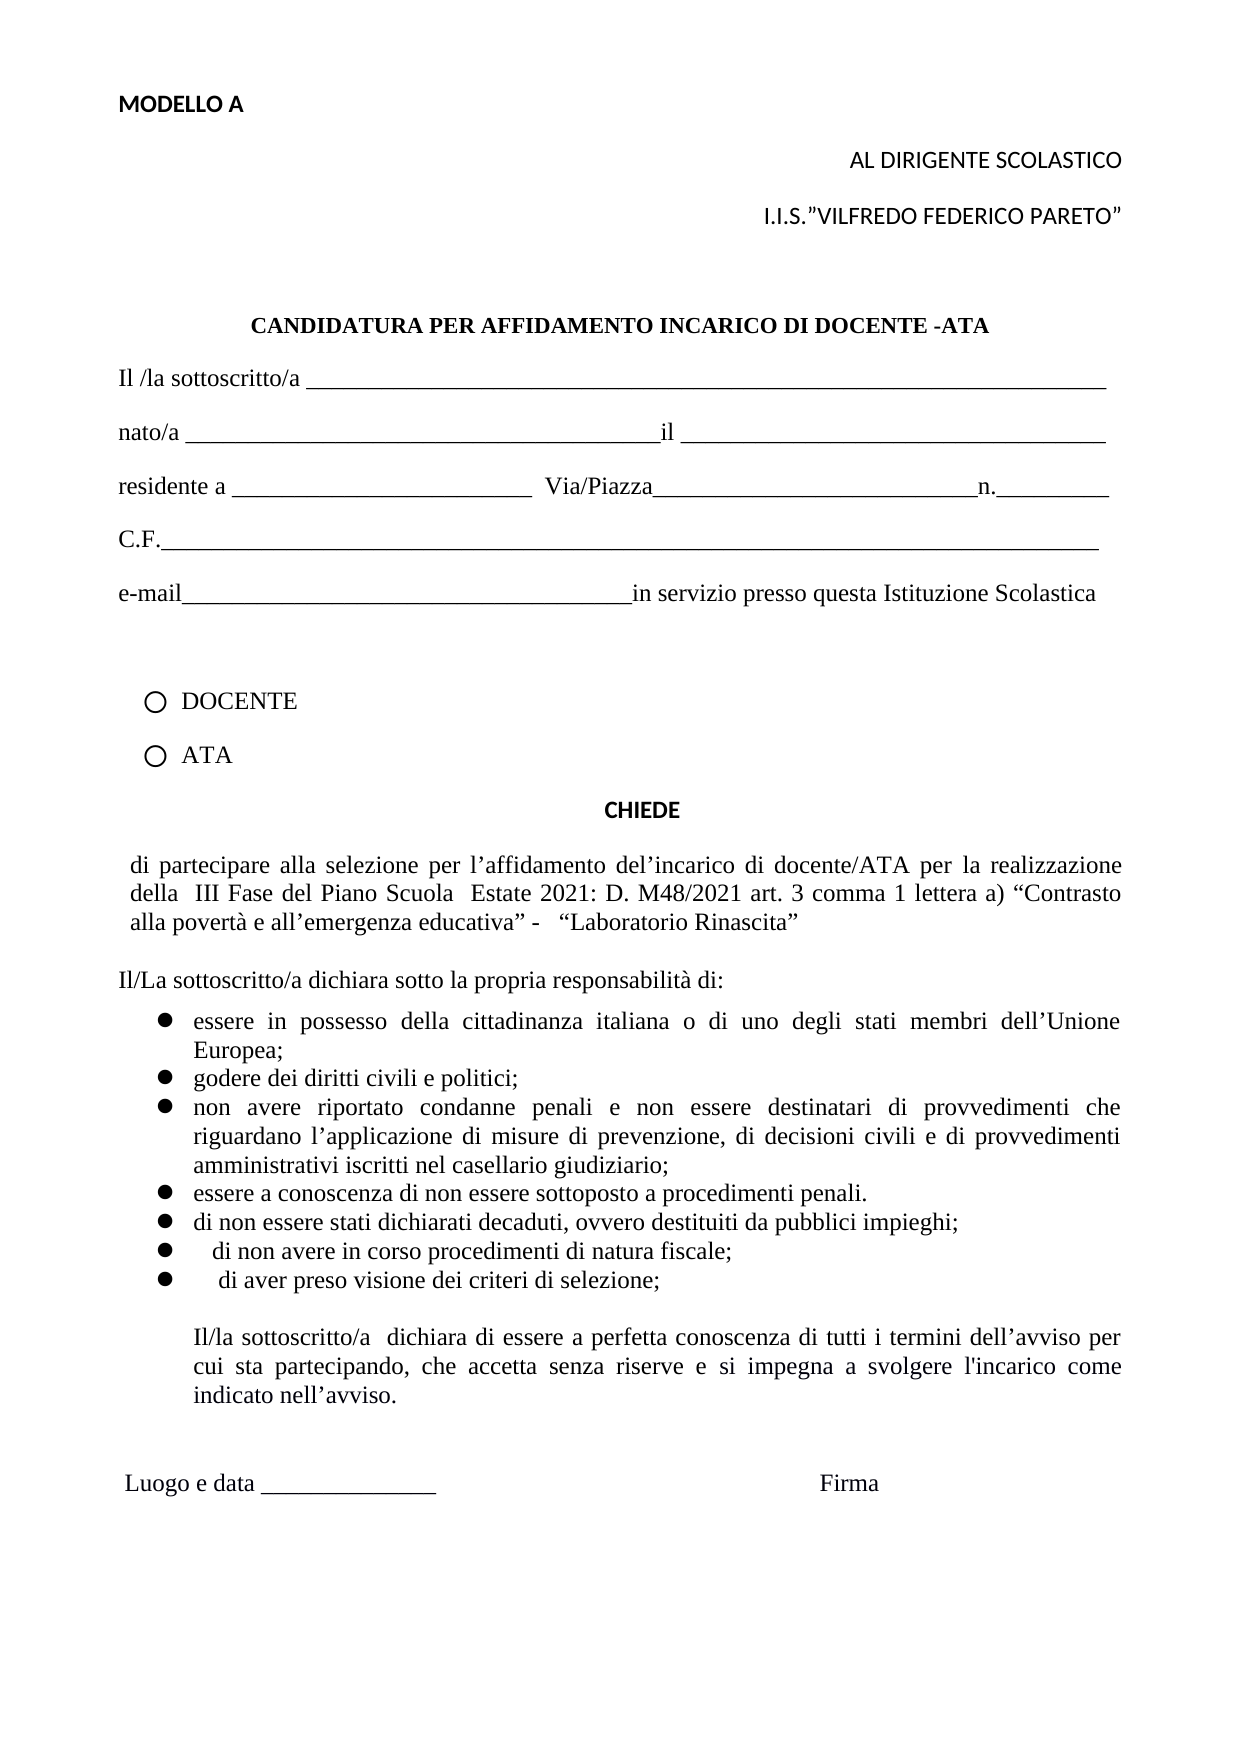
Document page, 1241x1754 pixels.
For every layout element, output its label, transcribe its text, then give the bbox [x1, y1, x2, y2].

text ⃝ DOCENTE [162, 686, 1122, 715]
text AL DIRIGENTE SCOLASTICO [118, 144, 1122, 175]
list essere in possesso della cittadinanza italiana o di uno degli stati membri dell’Unione Europea; [156, 1006, 1122, 1063]
text di partecipare alla selezione per l’affidamento del’incarico di docente/ATA per la realizzazione della III Fase del Piano Scuola Estate 2021: D. M48/2021 art. 3 comma 1 lettera a) “Contrasto alla povertà e all’emergenza educativa” - “Laboratorio Rinascita” [130, 850, 1122, 936]
list non avere riportato condanne penali e non essere destinatari di provvedimenti che riguardano l’applicazione di misure di prevenzione, di decisioni civili e di provvedimenti amministrativi iscritti nel casellario giudiziario; [156, 1092, 1122, 1178]
text Il/La sottoscritto/a dichiara sotto la propria responsabilità di: [118, 965, 1122, 993]
text I.I.S.”VILFREDO FEDERICO PARETO” [118, 200, 1122, 231]
text CANDIDATURA PER AFFIDAMENTO INCARICO DI DOCENTE -ATA [118, 312, 1122, 338]
text MODELLO A [118, 89, 1122, 119]
list essere a conoscenza di non essere sottoposto a procedimenti penali. [156, 1178, 1122, 1207]
list godere dei diritti civili e politici; [156, 1063, 1122, 1092]
text C.F.___________________________________________________________________________ [118, 524, 1122, 553]
list di aver preso visione dei criteri di selezione; [156, 1265, 1122, 1293]
text Il /la sottoscritto/a ________________________________________________________________ [118, 363, 1122, 392]
list di non avere in corso procedimenti di natura fiscale; [156, 1236, 1122, 1265]
text CHIEDE [162, 794, 1122, 824]
text nato/a ______________________________________il __________________________________ [118, 417, 1122, 446]
text e-mail____________________________________in servizio presso questa Istituzione Scolastica [118, 578, 1122, 607]
text Luogo e data ______________ Firma [118, 1468, 1122, 1496]
text ⃝ ATA [162, 740, 1122, 769]
text Il/la sottoscritto/a dichiara di essere a perfetta conoscenza di tutti i termini dell’avviso per cui sta partecipando, che accetta senza riserve e si impegna a svolgere l'incarico come indicato nell’avviso. [193, 1322, 1122, 1408]
text residente a ________________________ Via/Piazza__________________________n._________ [118, 471, 1122, 499]
list di non essere stati dichiarati decaduti, ovvero destituiti da pubblici impieghi; [156, 1207, 1122, 1236]
